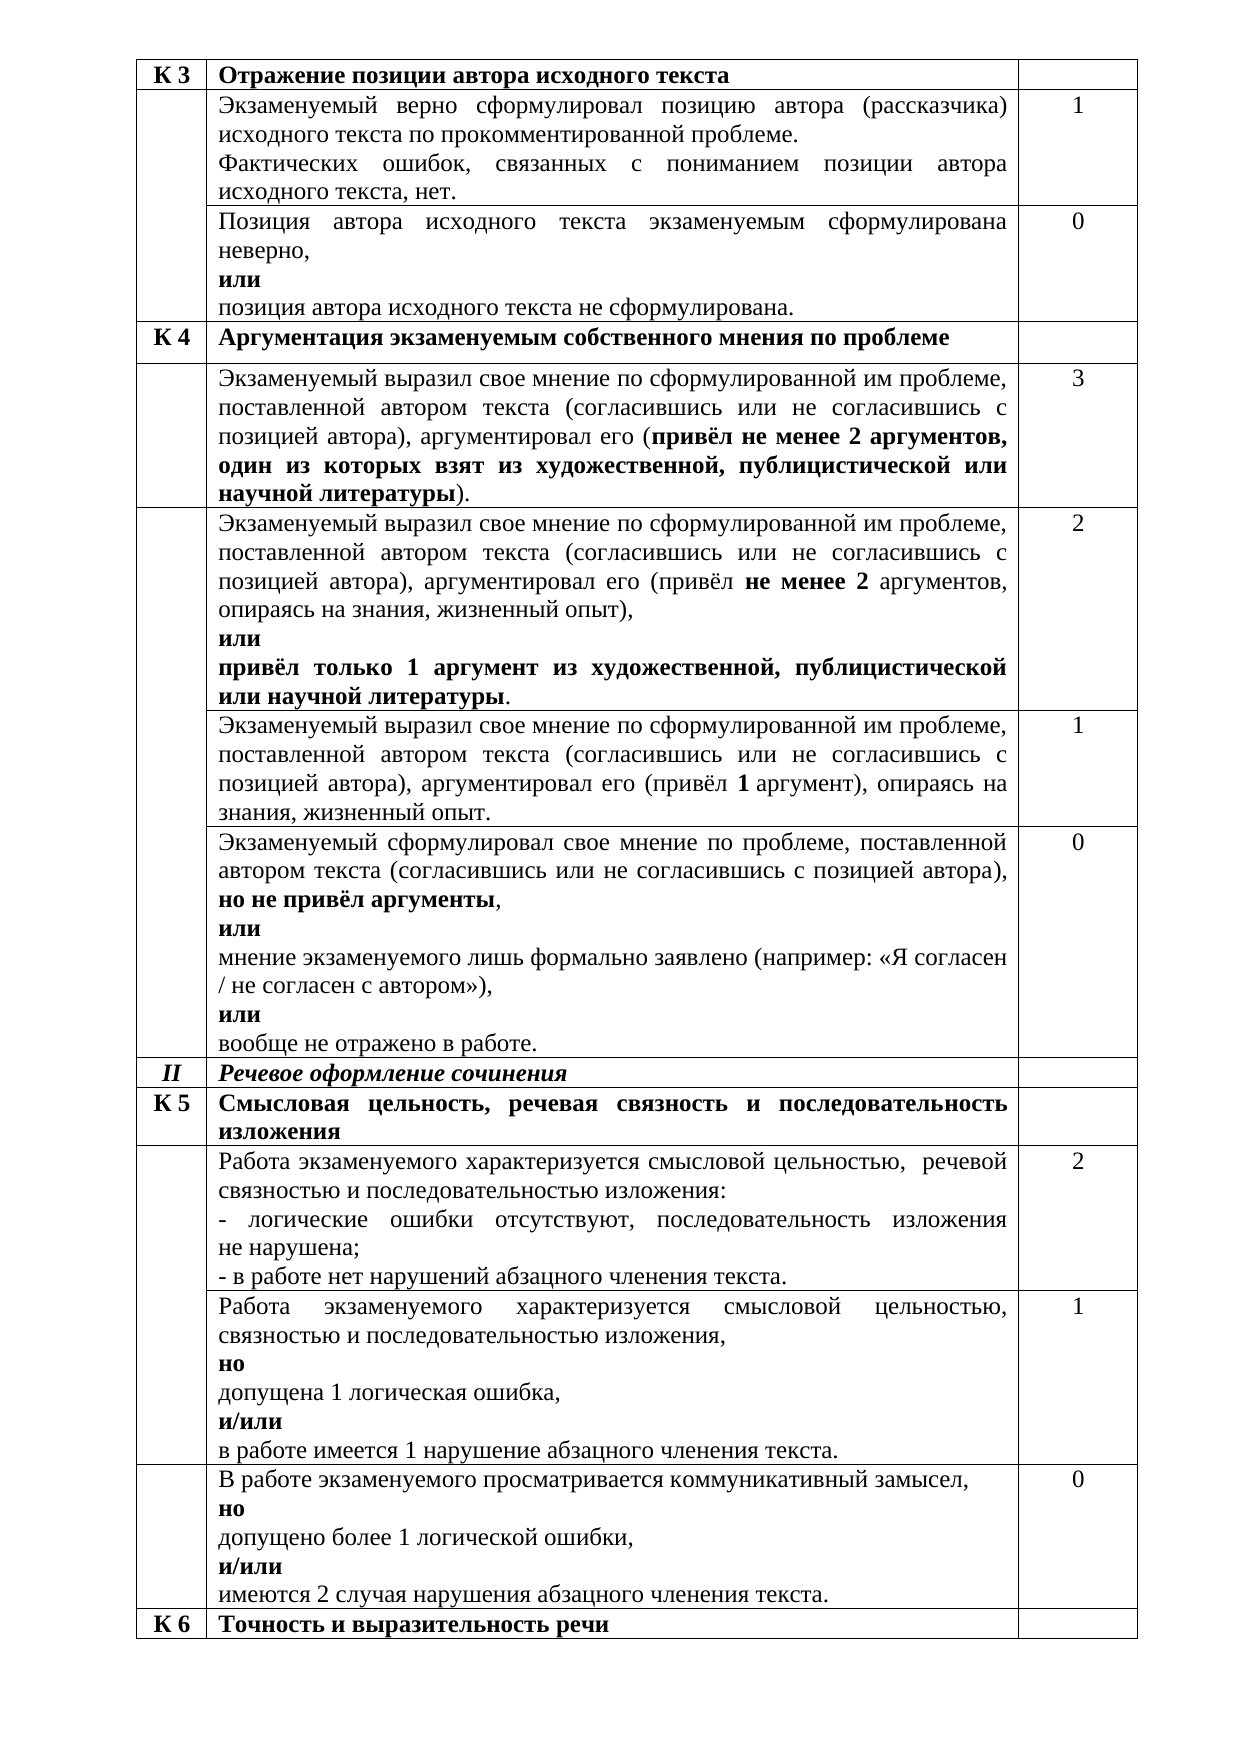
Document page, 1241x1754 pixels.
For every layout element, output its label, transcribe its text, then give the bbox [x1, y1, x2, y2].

table_cell [137, 1290, 206, 1463]
table_cell Экзаменуемый выразил свое мнение по сформулированной им проблеме, поставленной автором текста (согласившись или не согласившись с позицией автора), аргументировал его (привёл не менее 2 аргументов, опираясь на знания, жизненный опыт), или привёл только 1 аргумент из художественной, публицистической или научной литературы. [207, 508, 1018, 709]
table_cell Смысловая цельность, речевая связность и последовательность изложения [207, 1088, 1018, 1145]
table_cell Позиция автора исходного текста экзаменуемым сформулирована неверно, или позиция автора исходного текста не сформулирована. [207, 206, 1018, 321]
table_cell [137, 364, 206, 507]
table_cell Работа экзаменуемого характеризуется смысловой цельностью, связностью и последовательностью изложения, но допущена 1 логическая ошибка, и/или в работе имеется 1 нарушение абзацного членения текста. [207, 1291, 1018, 1463]
table_cell 1 [1019, 711, 1137, 826]
table_cell 1 [1019, 90, 1137, 205]
table_cell Речевое оформление сочинения [207, 1058, 1018, 1087]
table_cell 1 [1019, 1291, 1137, 1463]
table_cell К 3 [137, 60, 206, 89]
table_cell [137, 90, 206, 321]
table_cell 2 [1019, 508, 1137, 709]
table_cell Экзаменуемый верно сформулировал позицию автора (рассказчика) исходного текста по прокомментированной проблеме. Фактических ошибок, связанных с пониманием позиции автора исходного текста, нет. [207, 90, 1018, 205]
table_cell Отражение позиции автора исходного текста [207, 60, 1018, 89]
table_cell [137, 1146, 206, 1290]
table_cell II [137, 1058, 206, 1087]
table_cell [137, 1465, 206, 1608]
table_cell К 5 [137, 1088, 206, 1145]
table_cell Экзаменуемый выразил свое мнение по сформулированной им проблеме, поставленной автором текста (согласившись или не согласившись с позицией автора), аргументировал его (привёл 1 аргумент), опираясь на знания, жизненный опыт. [207, 711, 1018, 826]
table_cell [1019, 322, 1137, 362]
table_cell Точность и выразительность речи [207, 1609, 1018, 1638]
table_cell Работа экзаменуемого характеризуется смысловой цельностью, речевой связностью и последовательностью изложения: - логические ошибки отсутствуют, последовательность изложения не нарушена; - в работе нет нарушений абзацного членения текста. [207, 1146, 1018, 1290]
table_cell [1019, 1058, 1137, 1087]
table_cell В работе экзаменуемого просматривается коммуникативный замысел, но допущено более 1 логической ошибки, и/или имеются 2 случая нарушения абзацного членения текста. [207, 1465, 1018, 1608]
table_cell [1019, 1088, 1137, 1145]
table_cell 0 [1019, 206, 1137, 321]
table_cell [137, 508, 206, 1057]
table_cell 0 [1019, 1465, 1137, 1608]
table_cell К 4 [137, 322, 206, 362]
table_cell [1019, 1609, 1137, 1638]
table_cell Экзаменуемый выразил свое мнение по сформулированной им проблеме, поставленной автором текста (согласившись или не согласившись с позицией автора), аргументировал его (привёл не менее 2 аргументов, один из которых взят из художественной, публицистической или научной литературы). [207, 364, 1018, 507]
table_cell Экзаменуемый сформулировал свое мнение по проблеме, поставленной автором текста (согласившись или не согласившись с позицией автора), но не привёл аргументы, или мнение экзаменуемого лишь формально заявлено (например: «Я согласен / не согласен с автором»), или вообще не отражено в работе. [207, 827, 1018, 1057]
table_cell 0 [1019, 827, 1137, 1057]
table_cell 3 [1019, 364, 1137, 507]
table_cell [1019, 60, 1137, 89]
table_cell 2 [1019, 1146, 1137, 1290]
table_cell Аргументация экзаменуемым собственного мнения по проблеме [207, 322, 1018, 362]
table_cell К 6 [137, 1609, 206, 1638]
